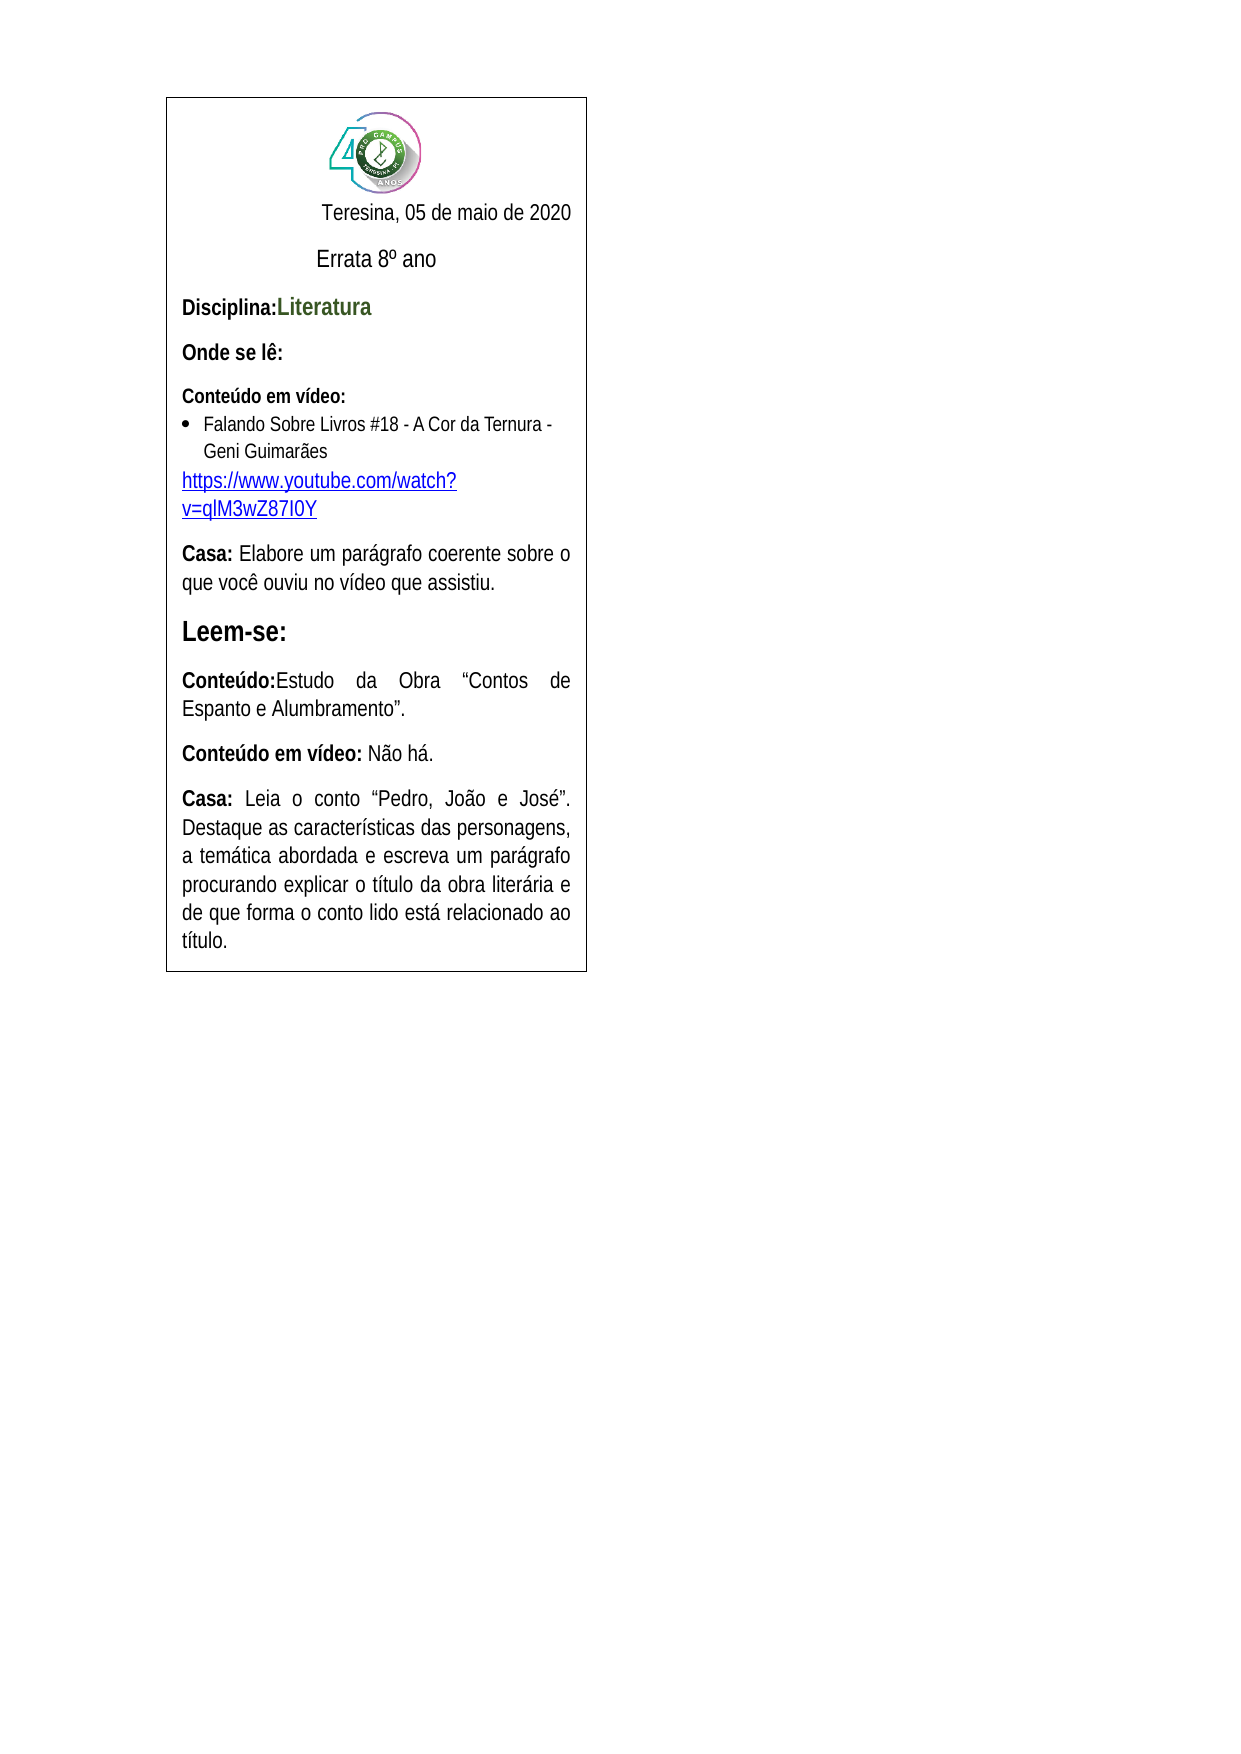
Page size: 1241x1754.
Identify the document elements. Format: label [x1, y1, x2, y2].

picture [328, 111, 422, 194]
